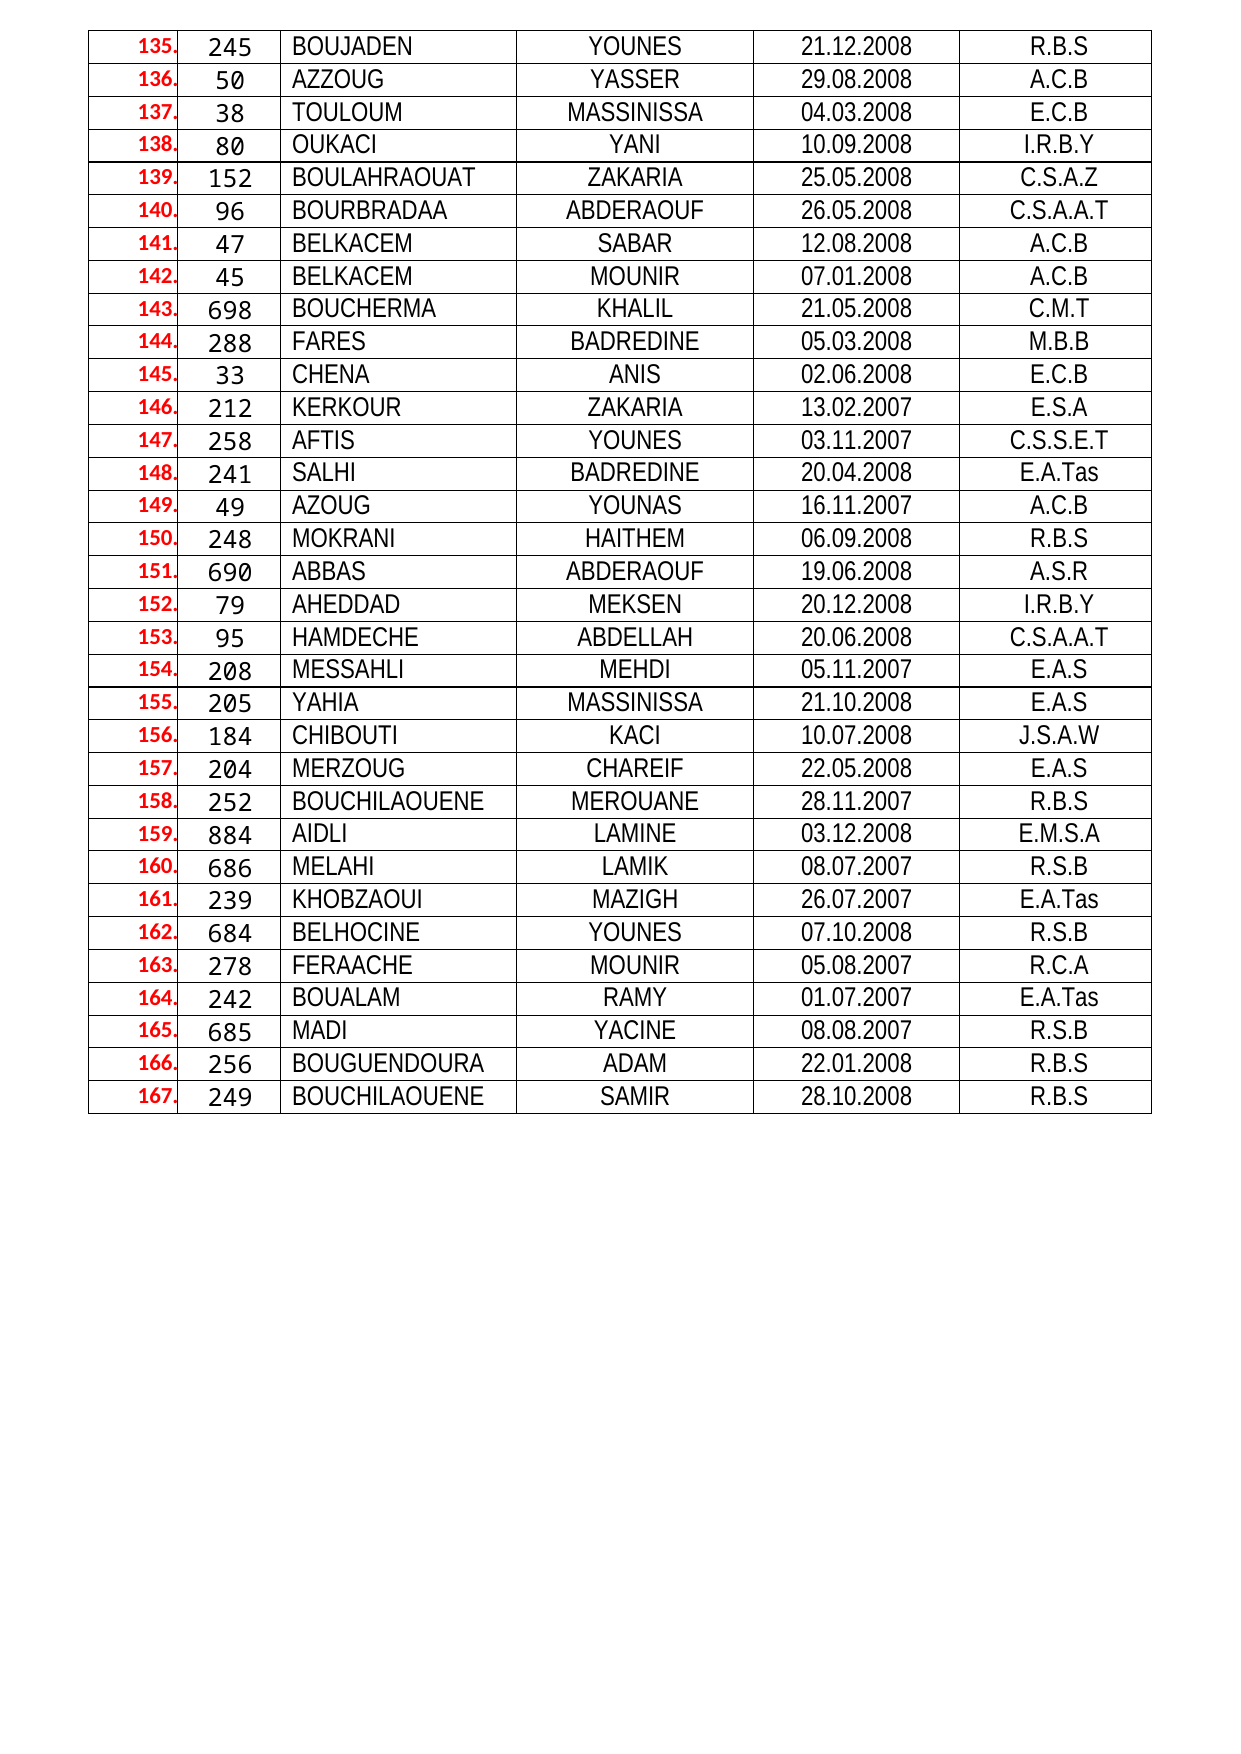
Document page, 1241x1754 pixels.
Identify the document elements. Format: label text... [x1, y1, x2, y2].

table_cell BELKACEM [281, 261, 516, 293]
table_cell 278 [178, 950, 280, 982]
table_cell 79 [178, 589, 280, 621]
table_cell R.B.S [960, 1081, 1151, 1113]
table_cell MASSINISSA [517, 97, 753, 128]
table_cell 204 [178, 753, 280, 785]
table_cell CHIBOUTI [281, 720, 516, 752]
table_cell A.C.B [960, 261, 1151, 293]
table_cell YAHIA [281, 688, 516, 719]
table_cell 05.03.2008 [754, 326, 959, 358]
table_cell 96 [178, 195, 280, 227]
table_cell E.A.Tas [960, 884, 1151, 916]
table_cell KHOBZAOUI [281, 884, 516, 916]
table_cell [89, 31, 177, 63]
table_cell [89, 491, 177, 522]
table_cell [89, 326, 177, 358]
table_cell [89, 195, 177, 227]
table_cell MAZIGH [517, 884, 753, 916]
table_cell AZOUG [281, 491, 516, 522]
table_cell YOUNES [517, 917, 753, 949]
table_cell 08.07.2007 [754, 851, 959, 883]
table_cell 02.06.2008 [754, 359, 959, 391]
table_cell [89, 97, 177, 128]
table_cell 49 [178, 491, 280, 522]
table_cell 13.02.2007 [754, 392, 959, 424]
table_cell 239 [178, 884, 280, 916]
table_cell 21.05.2008 [754, 294, 959, 325]
table_cell 10.07.2008 [754, 720, 959, 752]
table_cell 04.03.2008 [754, 97, 959, 128]
table_cell 248 [178, 523, 280, 555]
table_cell [89, 64, 177, 96]
table_cell 20.12.2008 [754, 589, 959, 621]
table_cell 20.06.2008 [754, 622, 959, 653]
table_cell 208 [178, 655, 280, 686]
table_cell 205 [178, 688, 280, 719]
table_cell [89, 228, 177, 260]
table_cell AFTIS [281, 425, 516, 457]
table_cell R.B.S [960, 1048, 1151, 1080]
table_cell M.B.B [960, 326, 1151, 358]
table_cell 20.04.2008 [754, 458, 959, 489]
table_cell A.C.B [960, 491, 1151, 522]
table_cell 29.08.2008 [754, 64, 959, 96]
table_cell [89, 392, 177, 424]
table_cell KACI [517, 720, 753, 752]
table_cell MOUNIR [517, 950, 753, 982]
table_cell E.A.Tas [960, 983, 1151, 1014]
table_cell 12.08.2008 [754, 228, 959, 260]
table_cell 690 [178, 556, 280, 588]
table_cell KHALIL [517, 294, 753, 325]
table_cell MERZOUG [281, 753, 516, 785]
table_cell 07.01.2008 [754, 261, 959, 293]
table_cell [89, 1081, 177, 1113]
table_cell [89, 589, 177, 621]
table_cell YASSER [517, 64, 753, 96]
table_cell AHEDDAD [281, 589, 516, 621]
table_cell 06.09.2008 [754, 523, 959, 555]
table_cell 50 [178, 64, 280, 96]
table_cell 03.11.2007 [754, 425, 959, 457]
table_cell [89, 720, 177, 752]
table_cell 28.10.2008 [754, 1081, 959, 1113]
table_cell [89, 655, 177, 686]
table_cell ABDERAOUF [517, 195, 753, 227]
table_cell E.C.B [960, 359, 1151, 391]
table_cell MOUNIR [517, 261, 753, 293]
table_cell E.A.S [960, 753, 1151, 785]
table_cell R.S.B [960, 1016, 1151, 1047]
table_cell 05.08.2007 [754, 950, 959, 982]
table_cell MEKSEN [517, 589, 753, 621]
table_cell 686 [178, 851, 280, 883]
table_cell [89, 753, 177, 785]
table_cell C.S.A.Z [960, 163, 1151, 194]
table_cell LAMIK [517, 851, 753, 883]
table_cell KERKOUR [281, 392, 516, 424]
table_cell 22.01.2008 [754, 1048, 959, 1080]
table_cell ABDELLAH [517, 622, 753, 653]
table_cell 242 [178, 983, 280, 1014]
table_cell SALHI [281, 458, 516, 489]
table_cell YOUNES [517, 425, 753, 457]
table_cell [89, 884, 177, 916]
table_cell 38 [178, 97, 280, 128]
table_cell [89, 425, 177, 457]
table_cell [89, 130, 177, 161]
table_cell LAMINE [517, 819, 753, 850]
table_cell ABBAS [281, 556, 516, 588]
table_cell BOURBRADAA [281, 195, 516, 227]
table_cell CHAREIF [517, 753, 753, 785]
table_cell C.M.T [960, 294, 1151, 325]
table_cell [89, 556, 177, 588]
table_cell 212 [178, 392, 280, 424]
table_cell J.S.A.W [960, 720, 1151, 752]
table_cell I.R.B.Y [960, 130, 1151, 161]
table_cell 25.05.2008 [754, 163, 959, 194]
table_cell BOUCHILAOUENE [281, 786, 516, 818]
table_cell [89, 163, 177, 194]
table_cell 07.10.2008 [754, 917, 959, 949]
table_cell [89, 622, 177, 653]
table_cell ZAKARIA [517, 392, 753, 424]
table_cell [89, 851, 177, 883]
table_cell 33 [178, 359, 280, 391]
table_cell AIDLI [281, 819, 516, 850]
table_cell R.S.B [960, 917, 1151, 949]
table_cell MEHDI [517, 655, 753, 686]
table_cell ADAM [517, 1048, 753, 1080]
table_cell SAMIR [517, 1081, 753, 1113]
table_cell C.S.A.A.T [960, 195, 1151, 227]
table_cell C.S.S.E.T [960, 425, 1151, 457]
table_cell ABDERAOUF [517, 556, 753, 588]
table_cell SABAR [517, 228, 753, 260]
table_cell 08.08.2007 [754, 1016, 959, 1047]
table_cell [89, 359, 177, 391]
table_cell 21.12.2008 [754, 31, 959, 63]
table_cell [89, 1016, 177, 1047]
table_cell BOUJADEN [281, 31, 516, 63]
table_cell BOULAHRAOUAT [281, 163, 516, 194]
table_cell MOKRANI [281, 523, 516, 555]
table_cell MADI [281, 1016, 516, 1047]
table_cell BOUALAM [281, 983, 516, 1014]
table_cell A.C.B [960, 64, 1151, 96]
table_cell 80 [178, 130, 280, 161]
table_cell I.R.B.Y [960, 589, 1151, 621]
table_cell [89, 1048, 177, 1080]
table_cell FARES [281, 326, 516, 358]
table_cell MELAHI [281, 851, 516, 883]
table_cell 26.07.2007 [754, 884, 959, 916]
table_cell E.C.B [960, 97, 1151, 128]
table_cell 884 [178, 819, 280, 850]
table_cell 05.11.2007 [754, 655, 959, 686]
table_cell A.C.B [960, 228, 1151, 260]
table_cell 256 [178, 1048, 280, 1080]
table_cell R.C.A [960, 950, 1151, 982]
table_cell 245 [178, 31, 280, 63]
table_cell ANIS [517, 359, 753, 391]
table_cell 258 [178, 425, 280, 457]
table_cell 19.06.2008 [754, 556, 959, 588]
table_cell 28.11.2007 [754, 786, 959, 818]
table_cell R.S.B [960, 851, 1151, 883]
table_cell 249 [178, 1081, 280, 1113]
table_cell R.B.S [960, 523, 1151, 555]
table_cell 03.12.2008 [754, 819, 959, 850]
table_cell 95 [178, 622, 280, 653]
table_cell E.M.S.A [960, 819, 1151, 850]
table_cell E.A.S [960, 655, 1151, 686]
table_cell 45 [178, 261, 280, 293]
table_cell [89, 261, 177, 293]
table_cell YACINE [517, 1016, 753, 1047]
table_cell [89, 458, 177, 489]
table_cell CHENA [281, 359, 516, 391]
table_cell AZZOUG [281, 64, 516, 96]
table_cell 288 [178, 326, 280, 358]
table_cell 252 [178, 786, 280, 818]
table_cell [89, 983, 177, 1014]
table_cell YOUNES [517, 31, 753, 63]
table_cell 21.10.2008 [754, 688, 959, 719]
table_cell 685 [178, 1016, 280, 1047]
table_cell [89, 523, 177, 555]
table_cell E.S.A [960, 392, 1151, 424]
table_cell HAMDECHE [281, 622, 516, 653]
table_cell BELHOCINE [281, 917, 516, 949]
table_cell MESSAHLI [281, 655, 516, 686]
table_cell 26.05.2008 [754, 195, 959, 227]
table_cell A.S.R [960, 556, 1151, 588]
table_cell 16.11.2007 [754, 491, 959, 522]
table_cell C.S.A.A.T [960, 622, 1151, 653]
table_cell R.B.S [960, 31, 1151, 63]
table_cell [89, 786, 177, 818]
table_cell TOULOUM [281, 97, 516, 128]
table_cell MASSINISSA [517, 688, 753, 719]
table_cell 184 [178, 720, 280, 752]
table_cell 152 [178, 163, 280, 194]
table_cell MEROUANE [517, 786, 753, 818]
table_cell BADREDINE [517, 326, 753, 358]
table_cell BOUCHERMA [281, 294, 516, 325]
table_cell [89, 950, 177, 982]
table_cell 10.09.2008 [754, 130, 959, 161]
table_cell R.B.S [960, 786, 1151, 818]
table_cell 698 [178, 294, 280, 325]
table_cell [89, 688, 177, 719]
table_cell 241 [178, 458, 280, 489]
table_cell 01.07.2007 [754, 983, 959, 1014]
table_cell YOUNAS [517, 491, 753, 522]
table_cell E.A.S [960, 688, 1151, 719]
table_cell BADREDINE [517, 458, 753, 489]
table_cell FERAACHE [281, 950, 516, 982]
table_cell BOUGUENDOURA [281, 1048, 516, 1080]
table_cell YANI [517, 130, 753, 161]
table_cell E.A.Tas [960, 458, 1151, 489]
table_cell ZAKARIA [517, 163, 753, 194]
table_cell 47 [178, 228, 280, 260]
table_cell [89, 819, 177, 850]
table_cell 684 [178, 917, 280, 949]
table_cell RAMY [517, 983, 753, 1014]
table_cell [89, 917, 177, 949]
table_cell OUKACI [281, 130, 516, 161]
table_cell BELKACEM [281, 228, 516, 260]
table_cell HAITHEM [517, 523, 753, 555]
table_cell 22.05.2008 [754, 753, 959, 785]
table_cell [89, 294, 177, 325]
table_cell BOUCHILAOUENE [281, 1081, 516, 1113]
